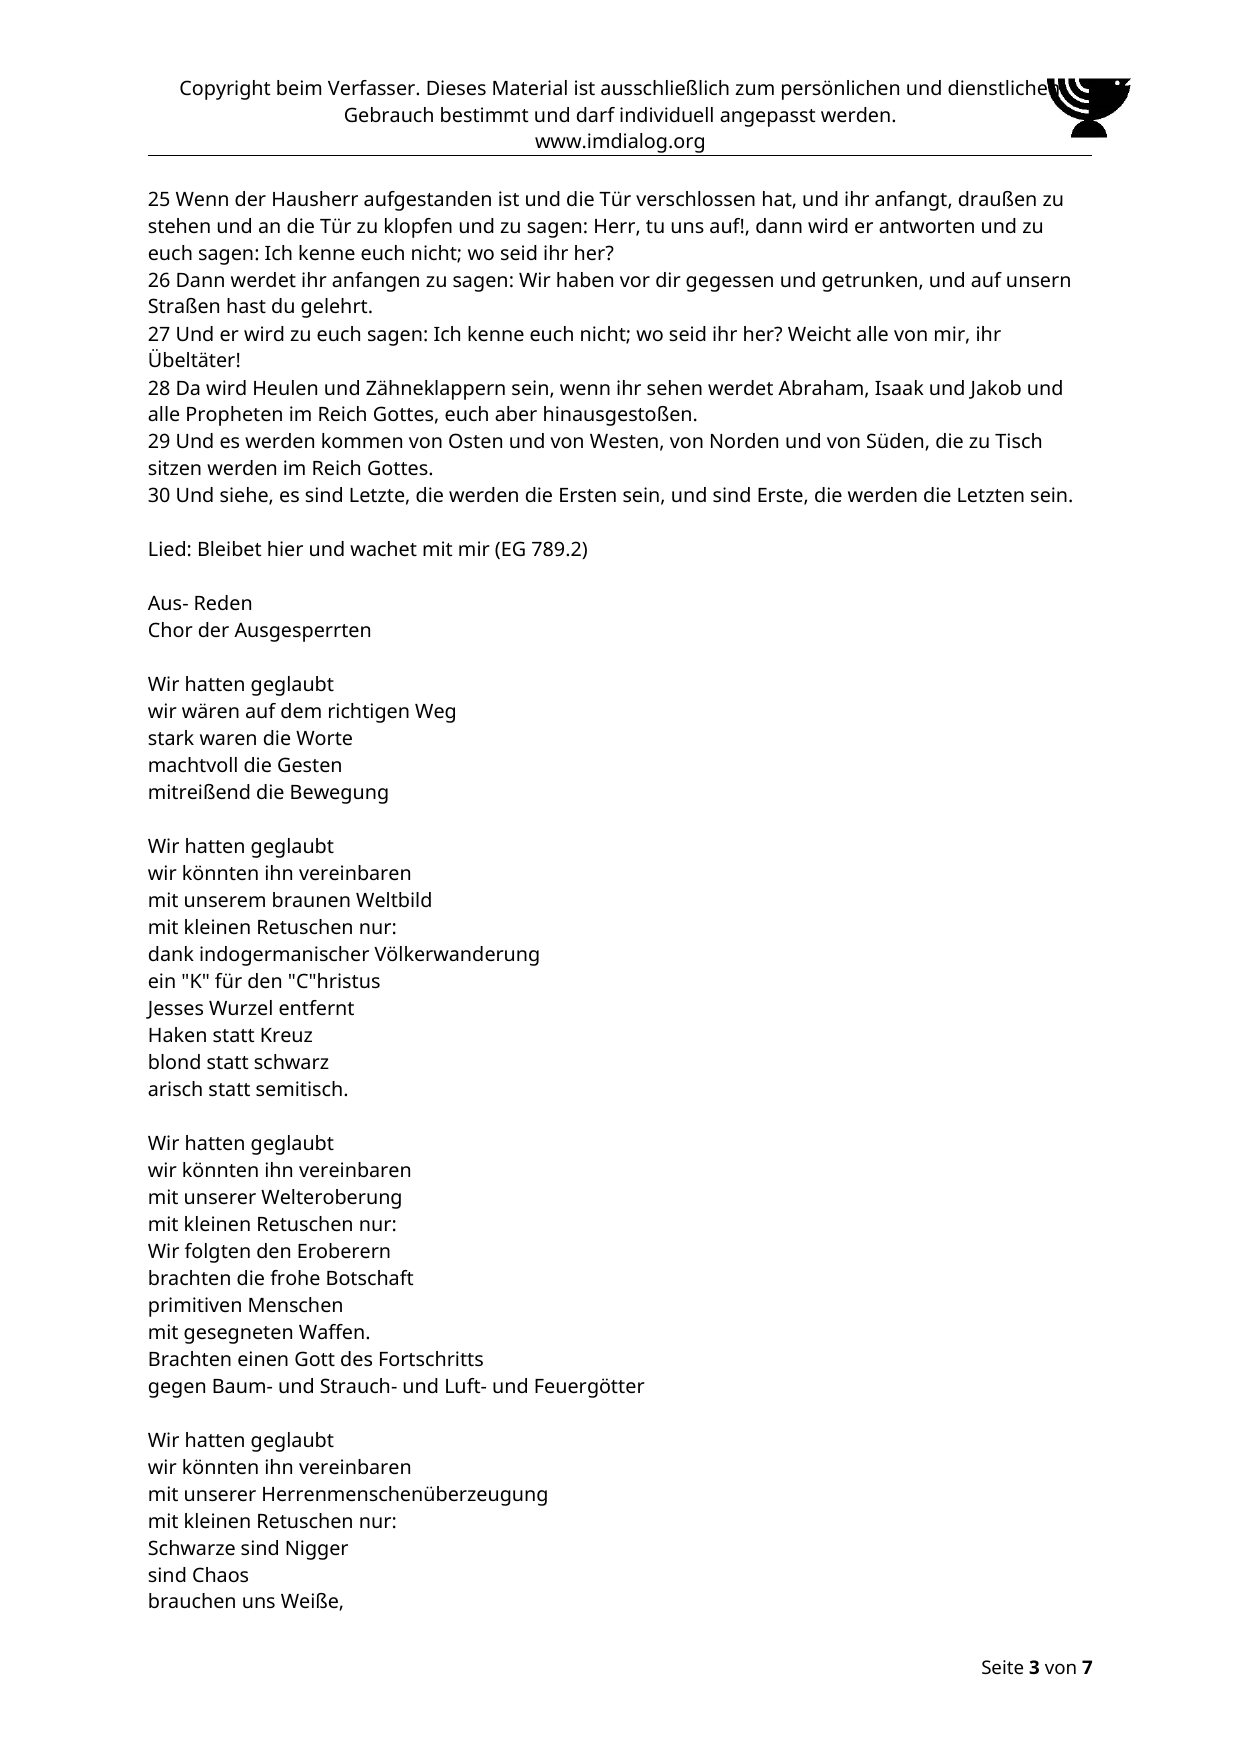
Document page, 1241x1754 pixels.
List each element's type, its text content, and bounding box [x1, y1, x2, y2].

text wir könnten ihn vereinbaren [148, 1453, 1092, 1480]
text mitreißend die Bewegung [148, 778, 1092, 805]
text arisch statt semitisch. [148, 1075, 1092, 1102]
text Jesses Wurzel entfernt [148, 994, 1092, 1021]
text Wir hatten geglaubt [148, 1129, 1092, 1156]
text mit unserer Welteroberung [148, 1183, 1092, 1210]
text Wir folgten den Eroberern [148, 1237, 1092, 1264]
text gegen Baum- und Strauch- und Luft- und Feuergötter [148, 1372, 1092, 1399]
text sind Chaos [148, 1561, 1092, 1588]
text wir könnten ihn vereinbaren [148, 1156, 1092, 1183]
text wir wären auf dem richtigen Weg [148, 697, 1092, 724]
text dank indogermanischer Völkerwanderung [148, 940, 1092, 967]
text Wir hatten geglaubt [148, 671, 1092, 697]
picture [1043, 73, 1135, 141]
text blond statt schwarz [148, 1048, 1092, 1075]
text Aus- Reden [148, 589, 1092, 617]
text ein "K" für den "C"hristus [148, 967, 1092, 994]
text Chor der Ausgesperrten [148, 617, 1092, 643]
text primitiven Menschen [148, 1291, 1092, 1318]
text 25 Wenn der Hausherr aufgestanden ist und die Tür verschlossen hat, und ihr anfangt, draußen zu stehen und an die Tür zu klopfen und zu sagen: Herr, tu uns auf!, dann wird er antworten und zu euch sagen: Ich kenne euch nicht; wo seid ihr her? [148, 185, 1092, 266]
text mit gesegneten Waffen. [148, 1318, 1092, 1345]
text mit kleinen Retuschen nur: [148, 1210, 1092, 1237]
text Schwarze sind Nigger [148, 1534, 1092, 1561]
text 29 Und es werden kommen von Osten und von Westen, von Norden und von Süden, die zu Tisch sitzen werden im Reich Gottes. [148, 428, 1092, 482]
text machtvoll die Gesten [148, 751, 1092, 778]
text Brachten einen Gott des Fortschritts [148, 1345, 1092, 1372]
text 30 Und siehe, es sind Letzte, die werden die Ersten sein, und sind Erste, die werden die Letzten sein. [148, 482, 1092, 509]
text mit kleinen Retuschen nur: [148, 1507, 1092, 1534]
text Haken statt Kreuz [148, 1021, 1092, 1048]
text brauchen uns Weiße, [148, 1588, 1092, 1615]
text stark waren die Worte [148, 724, 1092, 751]
text mit unserem braunen Weltbild [148, 886, 1092, 913]
text wir könnten ihn vereinbaren [148, 859, 1092, 886]
text mit kleinen Retuschen nur: [148, 913, 1092, 940]
text 27 Und er wird zu euch sagen: Ich kenne euch nicht; wo seid ihr her? Weicht alle von mir, ihr Übeltäter! [148, 320, 1092, 374]
text Wir hatten geglaubt [148, 832, 1092, 859]
text Lied: Bleibet hier und wachet mit mir (EG 789.2) [148, 536, 1092, 563]
text Wir hatten geglaubt [148, 1426, 1092, 1453]
text 26 Dann werdet ihr anfangen zu sagen: Wir haben vor dir gegessen und getrunken, und auf unsern Straßen hast du gelehrt. [148, 266, 1092, 320]
text mit unserer Herrenmenschenüberzeugung [148, 1480, 1092, 1507]
text 28 Da wird Heulen und Zähneklappern sein, wenn ihr sehen werdet Abraham, Isaak und Jakob und alle Propheten im Reich Gottes, euch aber hinausgestoßen. [148, 374, 1092, 428]
text brachten die frohe Botschaft [148, 1264, 1092, 1291]
